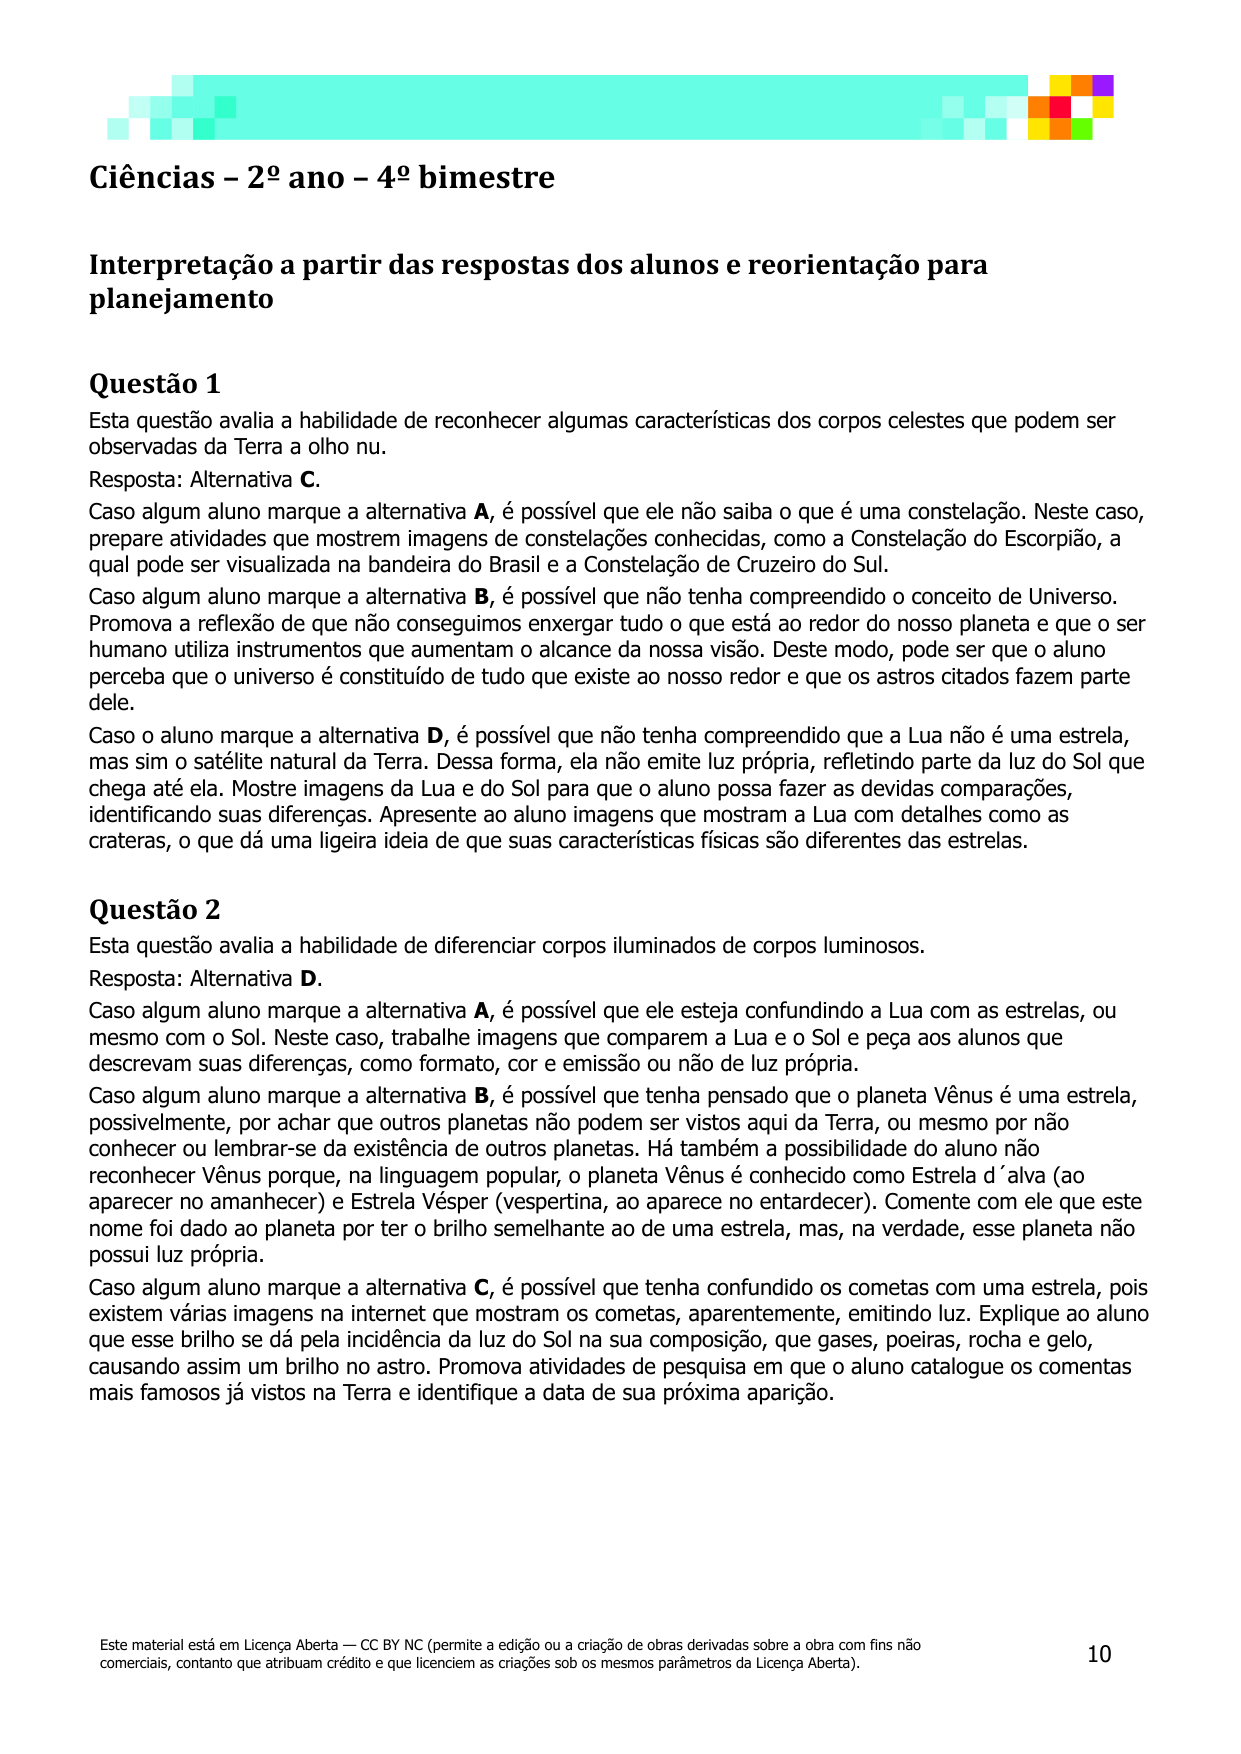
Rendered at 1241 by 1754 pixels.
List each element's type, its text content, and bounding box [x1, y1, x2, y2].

text Caso algum aluno marque a alternativa B, é possível que não tenha compreendido o conceito de Universo. Promova a reflexão de que não conseguimos enxergar tudo o que está ao redor do nosso planeta e que o ser humano utiliza instrumentos que aumentam o alcance da nossa visão. Deste modo, pode ser que o aluno perceba que o universo é constituído de tudo que existe ao nosso redor e que os astros citados fazem parte dele. [89, 583, 1152, 715]
text Esta questão avalia a habilidade de diferenciar corpos iluminados de corpos luminosos. [89, 932, 1152, 958]
text Ciências – 2º ano – 4º bimestre [89, 157, 1152, 196]
text Caso algum aluno marque a alternativa A, é possível que ele esteja confundindo a Lua com as estrelas, ou mesmo com o Sol. Neste caso, trabalhe imagens que comparem a Lua e o Sol e peça aos alunos que descrevam suas diferenças, como formato, cor e emissão ou não de luz própria. [89, 997, 1152, 1076]
text Resposta: Alternativa D. [89, 964, 1152, 991]
text Resposta: Alternativa C. [89, 465, 1152, 492]
text Questão 1 [89, 366, 1152, 400]
text Interpretação a partir das respostas dos alunos e reorientação para planejamento [89, 247, 1152, 315]
text Questão 2 [89, 892, 1152, 926]
text Caso o aluno marque a alternativa D, é possível que não tenha compreendido que a Lua não é uma estrela, mas sim o satélite natural da Terra. Dessa forma, ela não emite luz própria, refletindo parte da luz do Sol que chega até ela. Mostre imagens da Lua e do Sol para que o aluno possa fazer as devidas comparações, identificando suas diferenças. Apresente ao aluno imagens que mostram a Lua com detalhes como as crateras, o que dá uma ligeira ideia de que suas características físicas são diferentes das estrelas. [89, 721, 1152, 853]
text Caso algum aluno marque a alternativa C, é possível que tenha confundido os cometas com uma estrela, pois existem várias imagens na internet que mostram os cometas, aparentemente, emitindo luz. Explique ao aluno que esse brilho se dá pela incidência da luz do Sol na sua composição, que gases, poeiras, rocha e gelo, causando assim um brilho no astro. Promova atividades de pesquisa em que o aluno catalogue os comentas mais famosos já vistos na Terra e identifique a data de sua próxima aparição. [89, 1273, 1152, 1405]
text Esta questão avalia a habilidade de reconhecer algumas características dos corpos celestes que podem ser observadas da Terra a olho nu. [89, 406, 1152, 459]
text Caso algum aluno marque a alternativa B, é possível que tenha pensado que o planeta Vênus é uma estrela, possivelmente, por achar que outros planetas não podem ser vistos aqui da Terra, ou mesmo por não conhecer ou lembrar-se da existência de outros planetas. Há também a possibilidade do aluno não reconhecer Vênus porque, na linguagem popular, o planeta Vênus é conhecido como Estrela d´alva (ao aparecer no amanhecer) e Estrela Vésper (vespertina, ao aparece no entardecer). Comente com ele que este nome foi dado ao planeta por ter o brilho semelhante ao de uma estrela, mas, na verdade, esse planeta não possui luz própria. [89, 1082, 1152, 1267]
text Caso algum aluno marque a alternativa A, é possível que ele não saiba o que é uma constelação. Neste caso, prepare atividades que mostrem imagens de constelações conhecidas, como a Constelação do Escorpião, a qual pode ser visualizada na bandeira do Brasil e a Constelação de Cruzeiro do Sul. [89, 498, 1152, 577]
picture [88, 75, 1114, 151]
